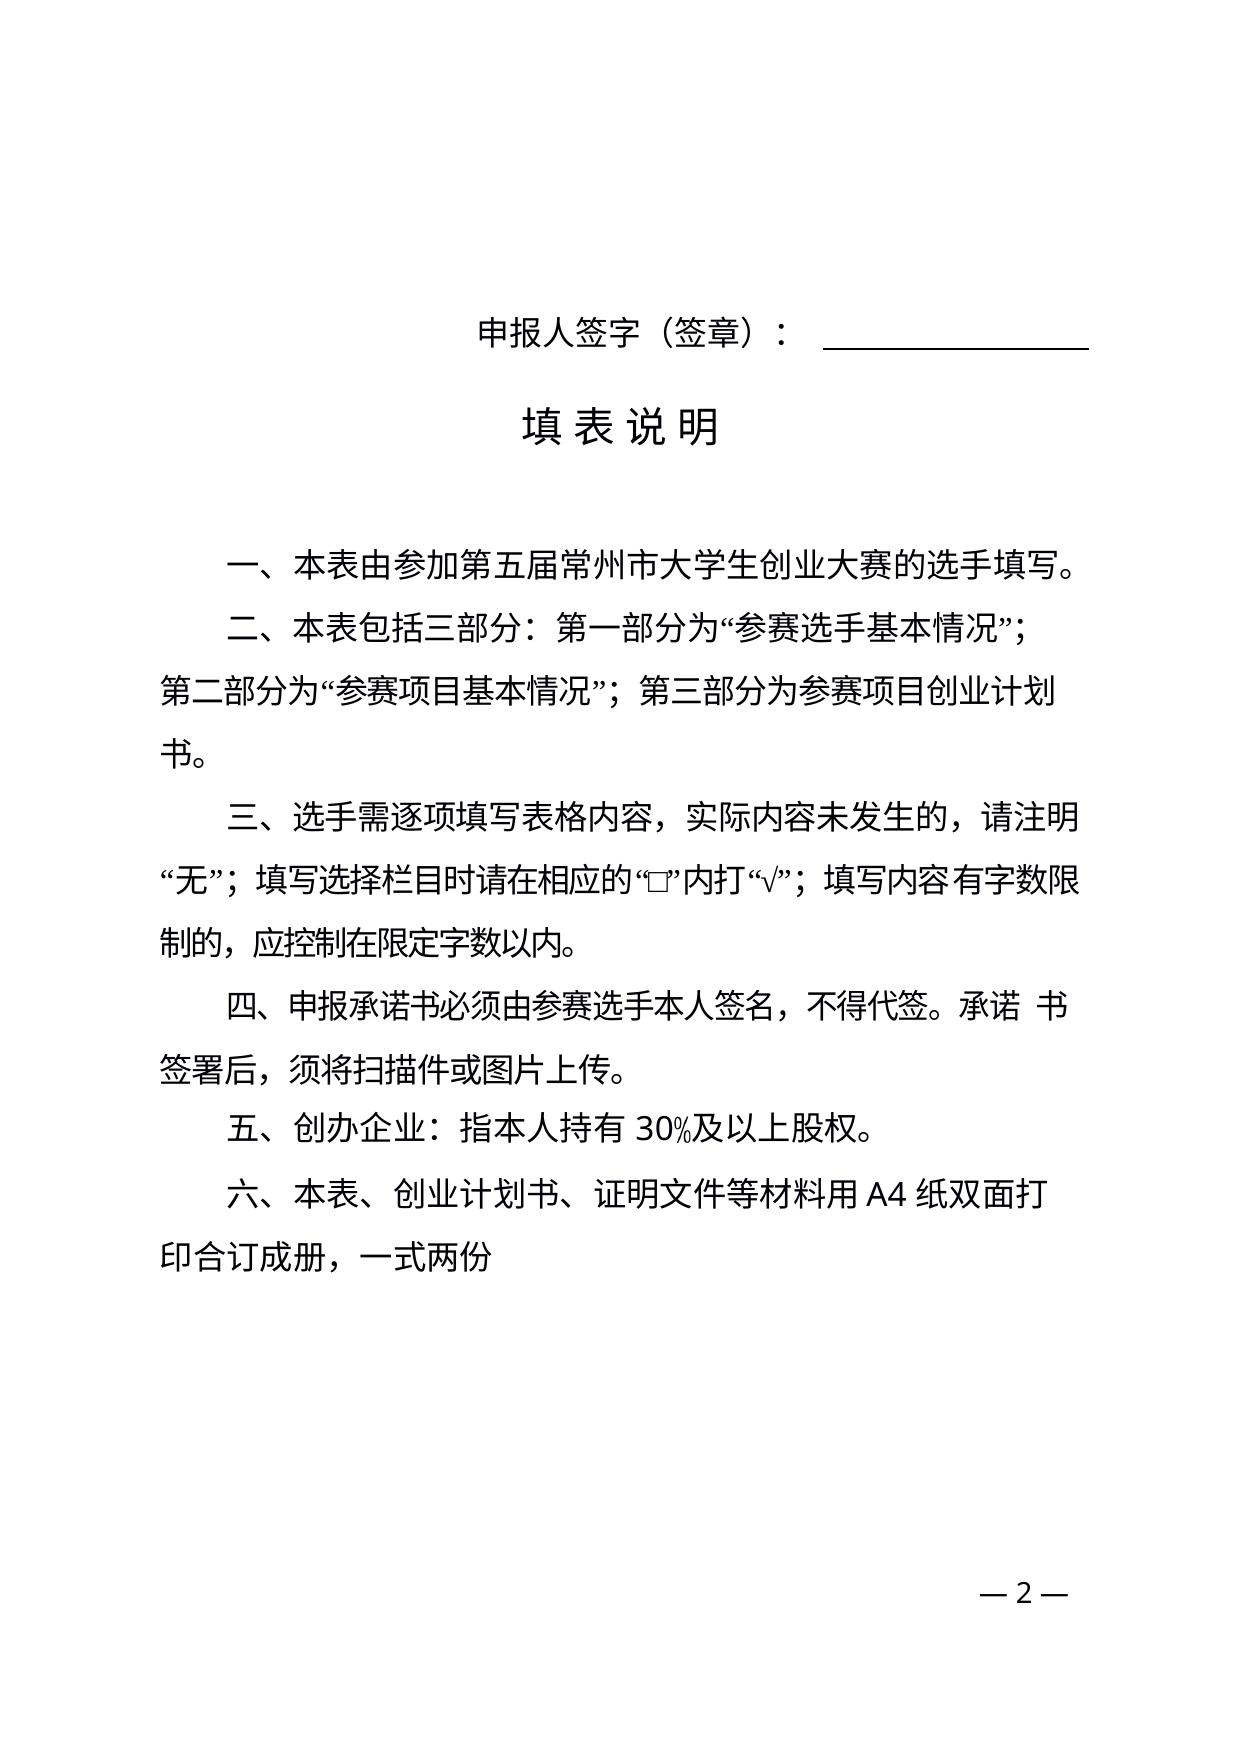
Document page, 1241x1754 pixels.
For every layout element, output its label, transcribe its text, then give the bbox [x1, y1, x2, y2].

text 第二部分为“参赛项目基本情况”；第三部分为参赛项目创业计划书。 [159, 665, 1081, 776]
picture [674, 1116, 691, 1143]
text 三、选手需逐项填写表格内容，实际内容未发生的，请注明“无”；填写选择栏目时请在相应的“□”内打“√”；填写内容有字数限制的，应控制在限定字数以内。 [159, 791, 1081, 965]
text 一、本表由参加第五届常州市大学生创业大赛的选手填写。二、本表包括三部分：第一部分为“参赛选手基本情况”； [226, 539, 1093, 650]
text 申报人签字（签章）： [476, 307, 1126, 355]
text 四、申报承诺书必须由参赛选手本人签名，不得代签。承诺 书签署后，须将扫描件或图片上传。 [159, 980, 1081, 1092]
text 六、本表、创业计划书、证明文件等材料用A4 纸双面打印合订成册，一式两份 [159, 1167, 1081, 1279]
text 五、创办企业：指本人持有 30及以上股权。 [226, 1106, 1126, 1152]
text 填 表 说 明 [146, 394, 1095, 454]
